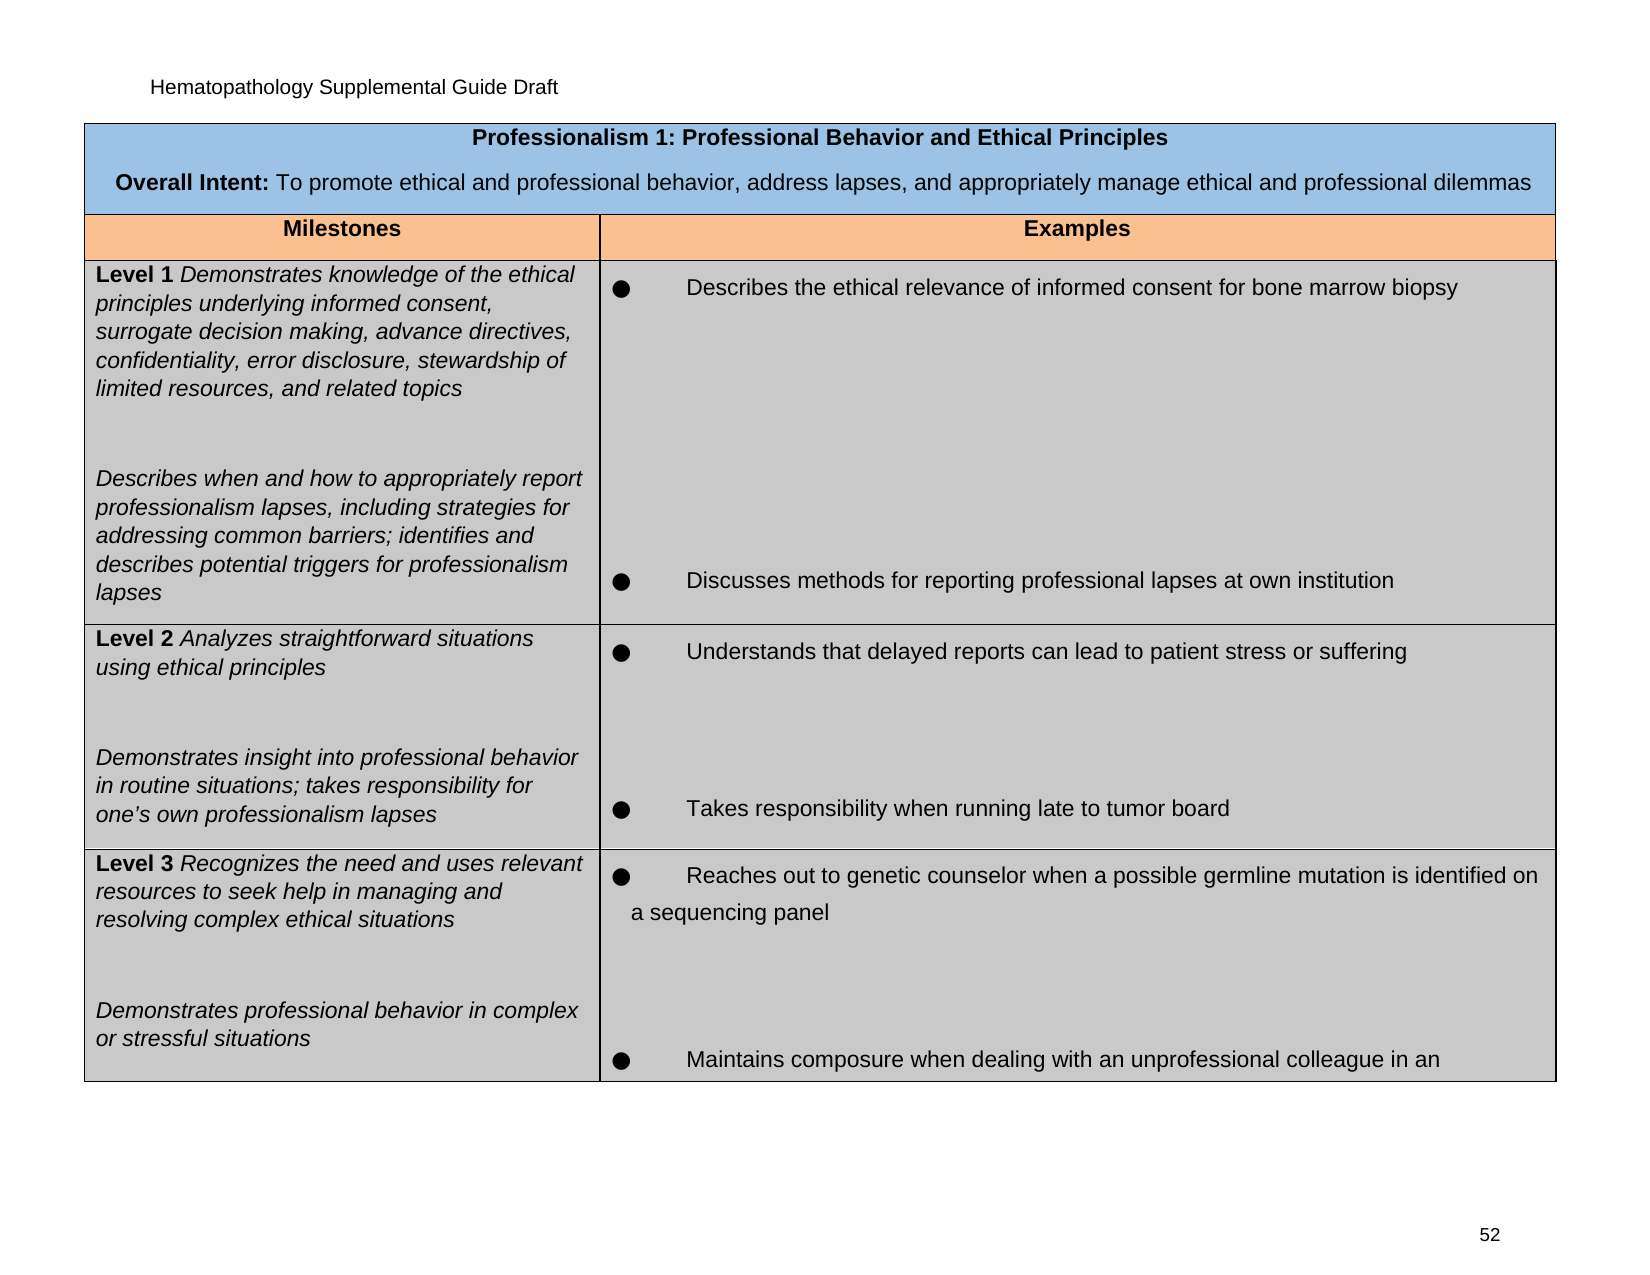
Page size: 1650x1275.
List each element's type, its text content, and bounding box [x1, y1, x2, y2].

table_cell Examples [601, 215, 1555, 260]
table_cell Milestones [85, 215, 599, 260]
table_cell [85, 850, 599, 1081]
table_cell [601, 850, 1555, 1081]
table_header Professionalism 1: Professional Behavior and Ethical Principles Overall Intent: To promote ethical and professional behavior, address lapses, and appropriately manage ethical and professional dilemmas [85, 124, 1555, 214]
table_cell Describes the ethical relevance of informed consent for bone marrow biopsy Discusses methods for reporting professional lapses at own institution [601, 261, 1555, 624]
table_cell Understands that delayed reports can lead to patient stress or suffering Takes responsibility when running late to tumor board [601, 625, 1555, 848]
table_cell Level 1 Demonstrates knowledge of the ethical principles underlying informed consent, surrogate decision making, advance directives, confidentiality, error disclosure, stewardship of limited resources, and related topics Describes when and how to appropriately report professionalism lapses, including strategies for addressing common barriers; identifies and describes potential triggers for professionalism lapses [85, 261, 599, 624]
table_cell Level 2 Analyzes straightforward situations using ethical principles Demonstrates insight into professional behavior in routine situations; takes responsibility for one’s own professionalism lapses [85, 625, 599, 848]
